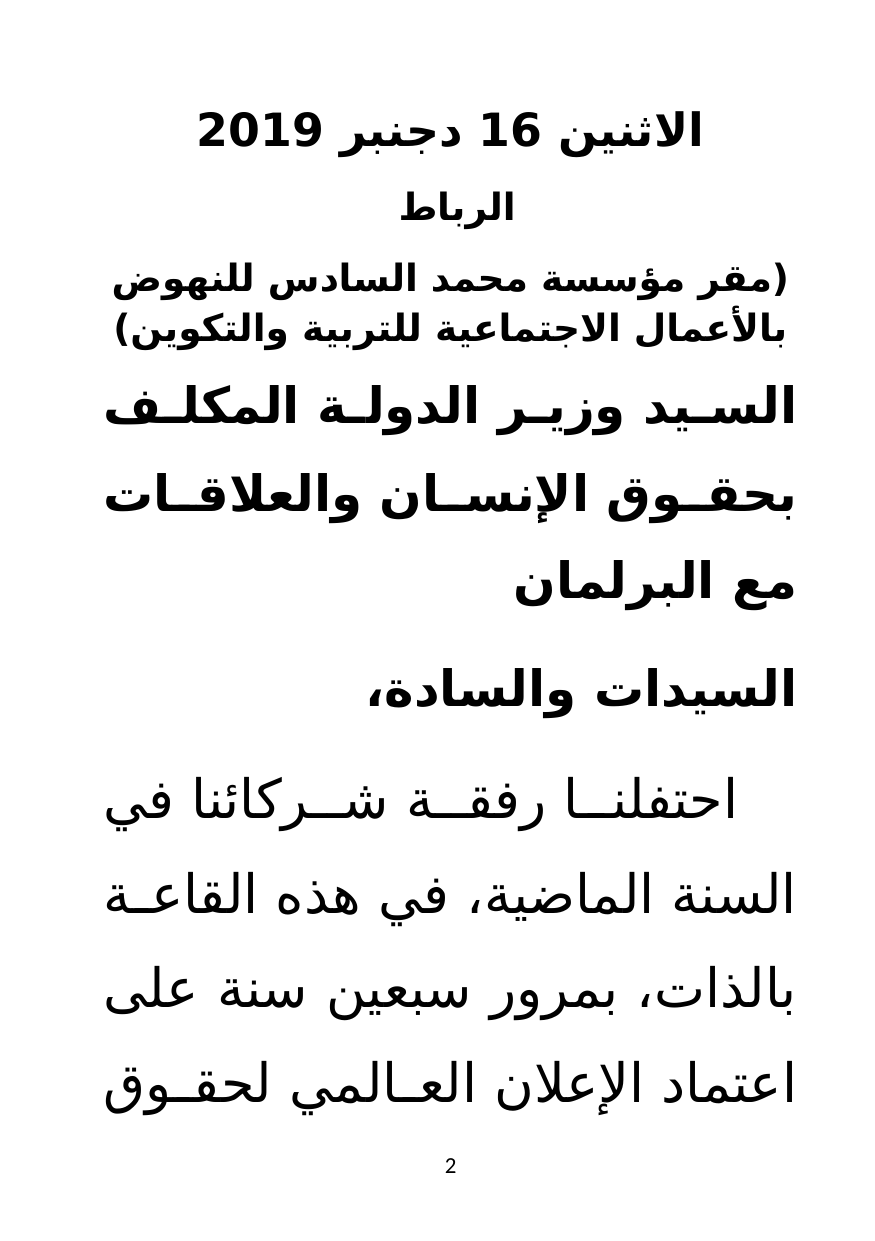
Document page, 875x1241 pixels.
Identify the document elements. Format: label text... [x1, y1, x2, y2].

text الاثنين 16 دجنبر 2019 [103, 103, 797, 157]
text السيدات والسادة، [103, 660, 797, 718]
text (مقر مؤسسة محمد السادس للنهوض بالأعمال الاجتماعية للتربية والتكوين) [103, 256, 797, 350]
text السيد وزير الدولة المكلف بحقوق الإنسان والعلاقات مع البرلمان [103, 377, 797, 610]
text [103, 768, 797, 1115]
text الرباط [103, 186, 797, 229]
